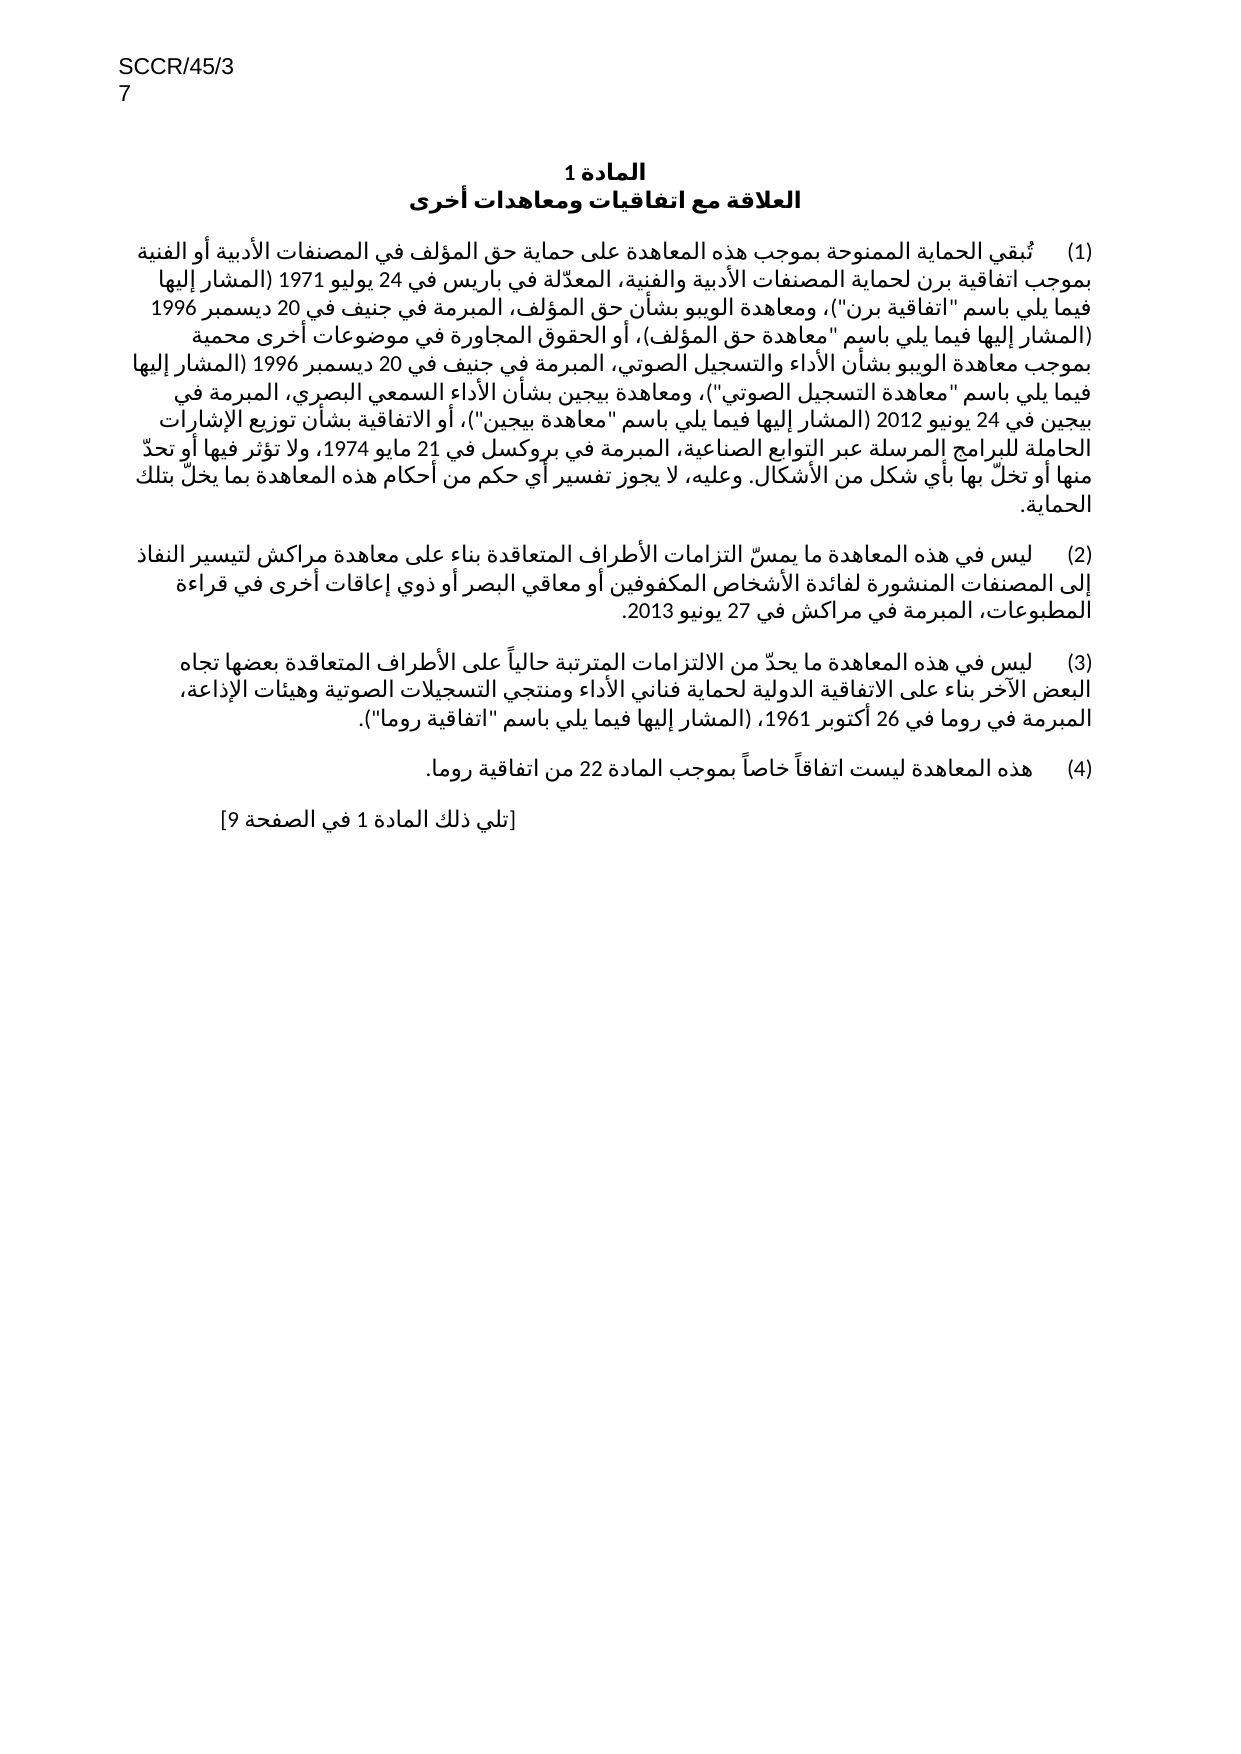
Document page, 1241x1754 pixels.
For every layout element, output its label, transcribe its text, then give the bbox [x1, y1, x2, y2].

text [تلي ذلك المادة 1 في الصفحة 9] [118, 806, 516, 833]
text (1) تُبقي الحماية الممنوحة بموجب هذه المعاهدة على حماية حق المؤلف في المصنفات الأدبية أو الفنية بموجب اتفاقية برن لحماية المصنفات الأدبية والفنية، المعدّلة في باريس في 24 يوليو 1971 (المشار إليها فيما يلي باسم "اتفاقية برن")، ومعاهدة الويبو بشأن حق المؤلف، المبرمة في جنيف في 20 ديسمبر 1996 (المشار إليها فيما يلي باسم "معاهدة حق المؤلف)، أو الحقوق المجاورة في موضوعات أخرى محمية بموجب معاهدة الويبو بشأن الأداء والتسجيل الصوتي، المبرمة في جنيف في 20 ديسمبر 1996 (المشار إليها فيما يلي باسم "معاهدة التسجيل الصوتي")، ومعاهدة بيجين بشأن الأداء السمعي البصري، المبرمة في بيجين في 24 يونيو 2012 (المشار إليها فيما يلي باسم "معاهدة بيجين")، أو الاتفاقية بشأن توزيع الإشارات الحاملة للبرامج المرسلة عبر التوابع الصناعية، المبرمة في بروكسل في 21 مايو 1974، ولا تؤثر فيها أو تحدّ منها أو تخلّ بها بأي شكل من الأشكال. وعليه، لا يجوز تفسير أي حكم من أحكام هذه المعاهدة بما يخلّ بتلك الحماية. [118, 237, 1092, 518]
subtitle المادة 1 العلاقة مع اتفاقيات ومعاهدات أخرى [118, 158, 1092, 214]
text (2) ليس في هذه المعاهدة ما يمسّ التزامات الأطراف المتعاقدة بناء على معاهدة مراكش لتيسير النفاذ إلى المصنفات المنشورة لفائدة الأشخاص المكفوفين أو معاقي البصر أو ذوي إعاقات أخرى في قراءة المطبوعات، المبرمة في مراكش في 27 يونيو 2013. [118, 541, 1092, 625]
text (3) ليس في هذه المعاهدة ما يحدّ من الالتزامات المترتبة حالياً على الأطراف المتعاقدة بعضها تجاه البعض الآخر بناء على الاتفاقية الدولية لحماية فناني الأداء ومنتجي التسجيلات الصوتية وهيئات الإذاعة، المبرمة في روما في 26 أكتوبر 1961، (المشار إليها فيما يلي باسم "اتفاقية روما"). [118, 648, 1092, 732]
text (4) هذه المعاهدة ليست اتفاقاً خاصاً بموجب المادة 22 من اتفاقية روما. [118, 754, 1092, 783]
